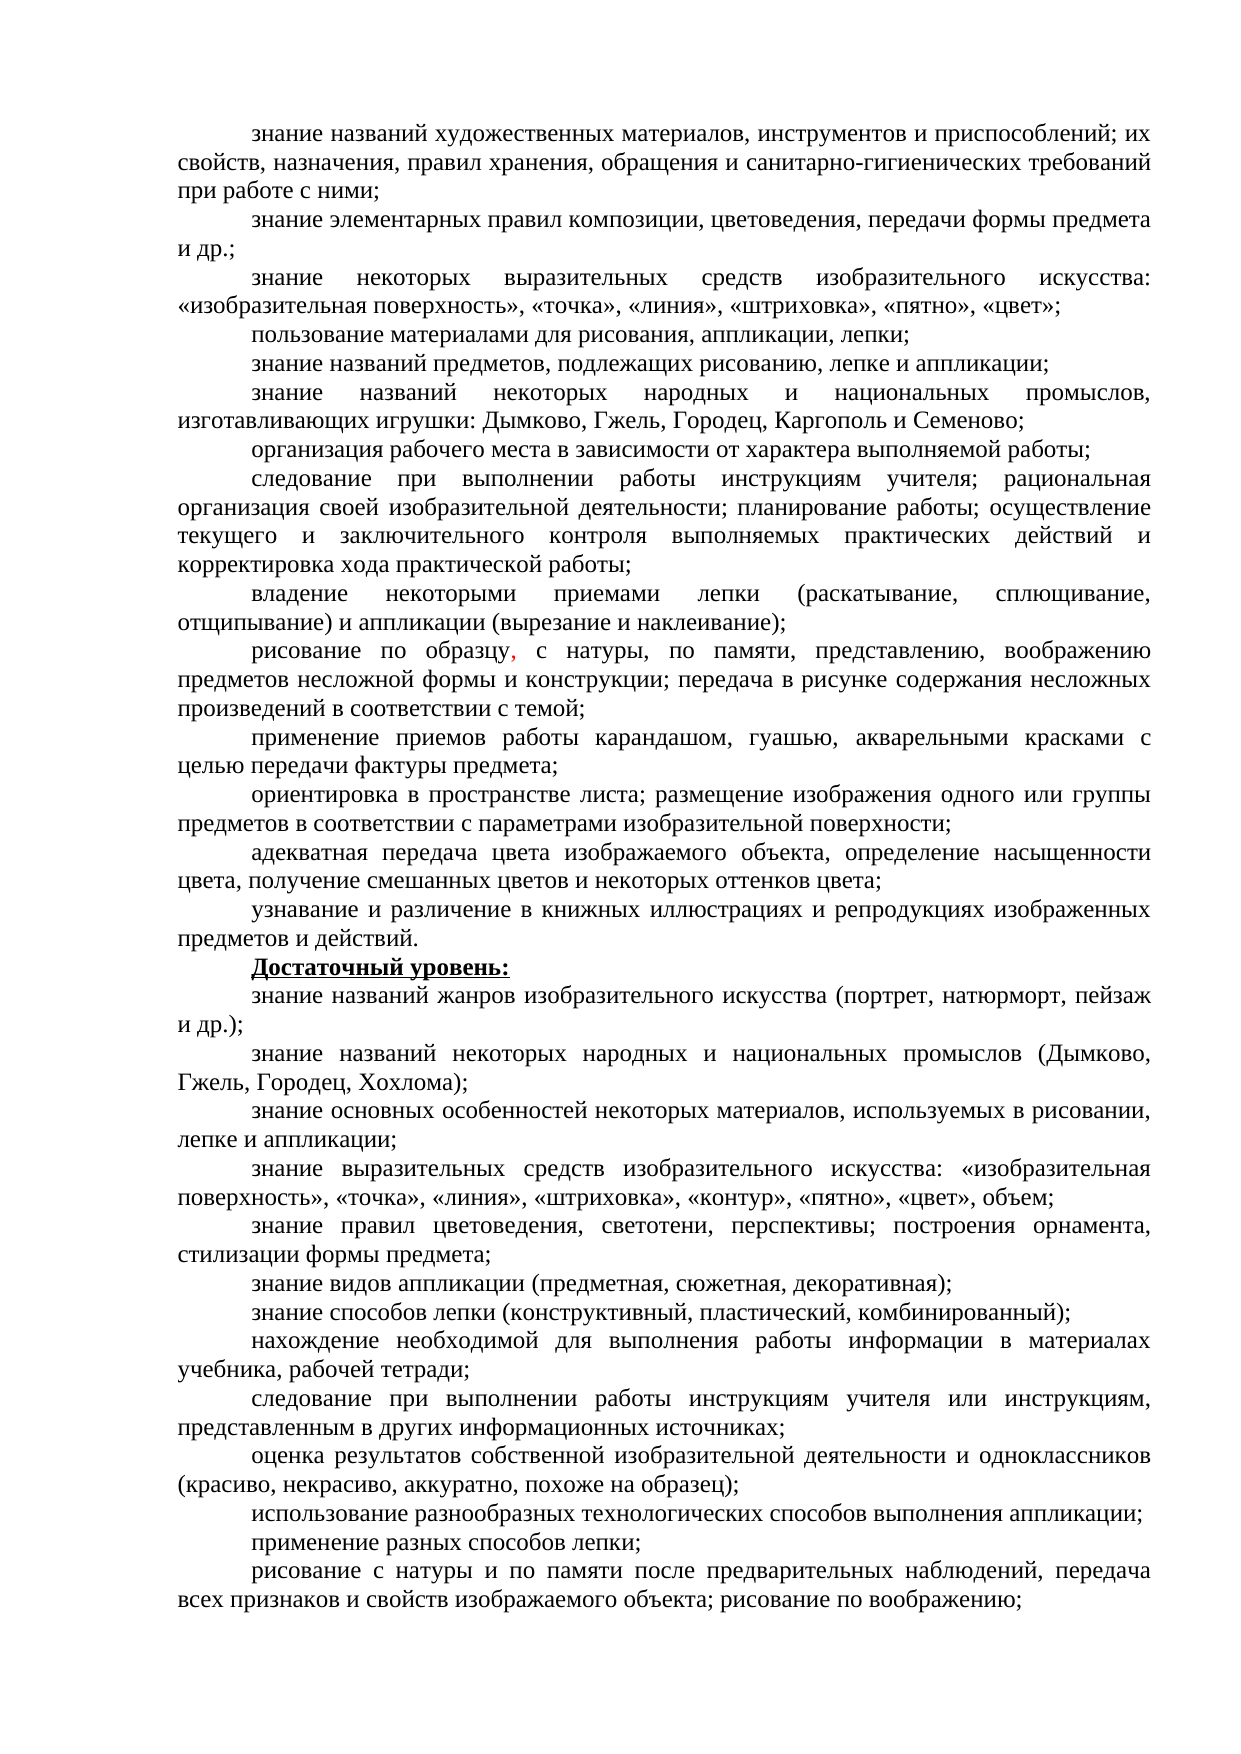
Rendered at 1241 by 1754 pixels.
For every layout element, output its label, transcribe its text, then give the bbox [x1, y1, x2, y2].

text знание выразительных средств изобразительного искусства: «изобразительная поверхность», «точка», «линия», «штриховка», «контур», «пятно», «цвет», объем; [177, 1153, 1152, 1211]
text знание названий жанров изобразительного искусства (портрет, натюрморт, пейзаж и др.); [177, 981, 1152, 1038]
text следование при выполнении работы инструкциям учителя; рациональная организация своей изобразительной деятельности; планирование работы; осуществление текущего и заключительного контроля выполняемых практических действий и корректировка хода практической работы; [177, 463, 1152, 578]
text применение приемов работы карандашом, гуашью, акварельными красками с целью передачи фактуры предмета; [177, 722, 1152, 779]
text знание основных особенностей некоторых материалов, используемых в рисовании, лепке и аппликации; [177, 1096, 1152, 1153]
text оценка результатов собственной изобразительной деятельности и одноклассников (красиво, некрасиво, аккуратно, похоже на образец); [177, 1441, 1152, 1498]
text знание некоторых выразительных средств изобразительного искусства: «изобразительная поверхность», «точка», «линия», «штриховка», «пятно», «цвет»; [177, 262, 1152, 319]
list пользование материалами для рисования, аппликации, лепки; [177, 319, 1152, 348]
list Достаточный уровень: [177, 952, 1152, 981]
text следование при выполнении работы инструкциям учителя или инструкциям, представленным в других информационных источниках; [177, 1383, 1152, 1441]
text нахождение необходимой для выполнения работы информации в материалах учебника, рабочей тетради; [177, 1326, 1152, 1383]
text знание элементарных правил композиции, цветоведения, передачи формы предмета и др.; [177, 204, 1152, 262]
list использование разнообразных технологических способов выполнения аппликации; [177, 1498, 1152, 1527]
text знание правил цветоведения, светотени, перспективы; построения орнамента, стилизации формы предмета; [177, 1211, 1152, 1268]
text ориентировка в пространстве листа; размещение изображения одного или группы предметов в соответствии с параметрами изобразительной поверхности; [177, 779, 1152, 837]
text знание названий художественных материалов, инструментов и приспособлений; их свойств, назначения, правил хранения, обращения и санитарно-гигиенических требований при работе с ними; [177, 118, 1152, 204]
text рисование с натуры и по памяти после предварительных наблюдений, передача всех признаков и свойств изображаемого объекта; рисование по воображению; [177, 1556, 1152, 1613]
text организация рабочего места в зависимости от характера выполняемой работы; [177, 434, 1152, 463]
text владение некоторыми приемами лепки (раскатывание, сплющивание, отщипывание) и аппликации (вырезание и наклеивание); [177, 578, 1152, 636]
text знание названий предметов, подлежащих рисованию, лепке и аппликации; [177, 348, 1152, 377]
text рисование по образцу, с натуры, по памяти, представлению, воображению предметов несложной формы и конструкции; передача в рисунке содержания несложных произведений в соответствии с темой; [177, 636, 1152, 722]
text знание названий некоторых народных и национальных промыслов, изготавливающих игрушки: Дымково, Гжель, Городец, Каргополь и Семеново; [177, 377, 1152, 434]
text знание видов аппликации (предметная, сюжетная, декоративная); [177, 1268, 1152, 1297]
list применение разных способов лепки; [177, 1527, 1152, 1556]
text адекватная передача цвета изображаемого объекта, определение насыщенности цвета, получение смешанных цветов и некоторых оттенков цвета; [177, 837, 1152, 894]
text узнавание и различение в книжных иллюстрациях и репродукциях изображенных предметов и действий. [177, 894, 1152, 952]
text знание способов лепки (конструктивный, пластический, комбинированный); [177, 1297, 1152, 1326]
text знание названий некоторых народных и национальных промыслов (Дымково, Гжель, Городец, Хохлома); [177, 1038, 1152, 1096]
